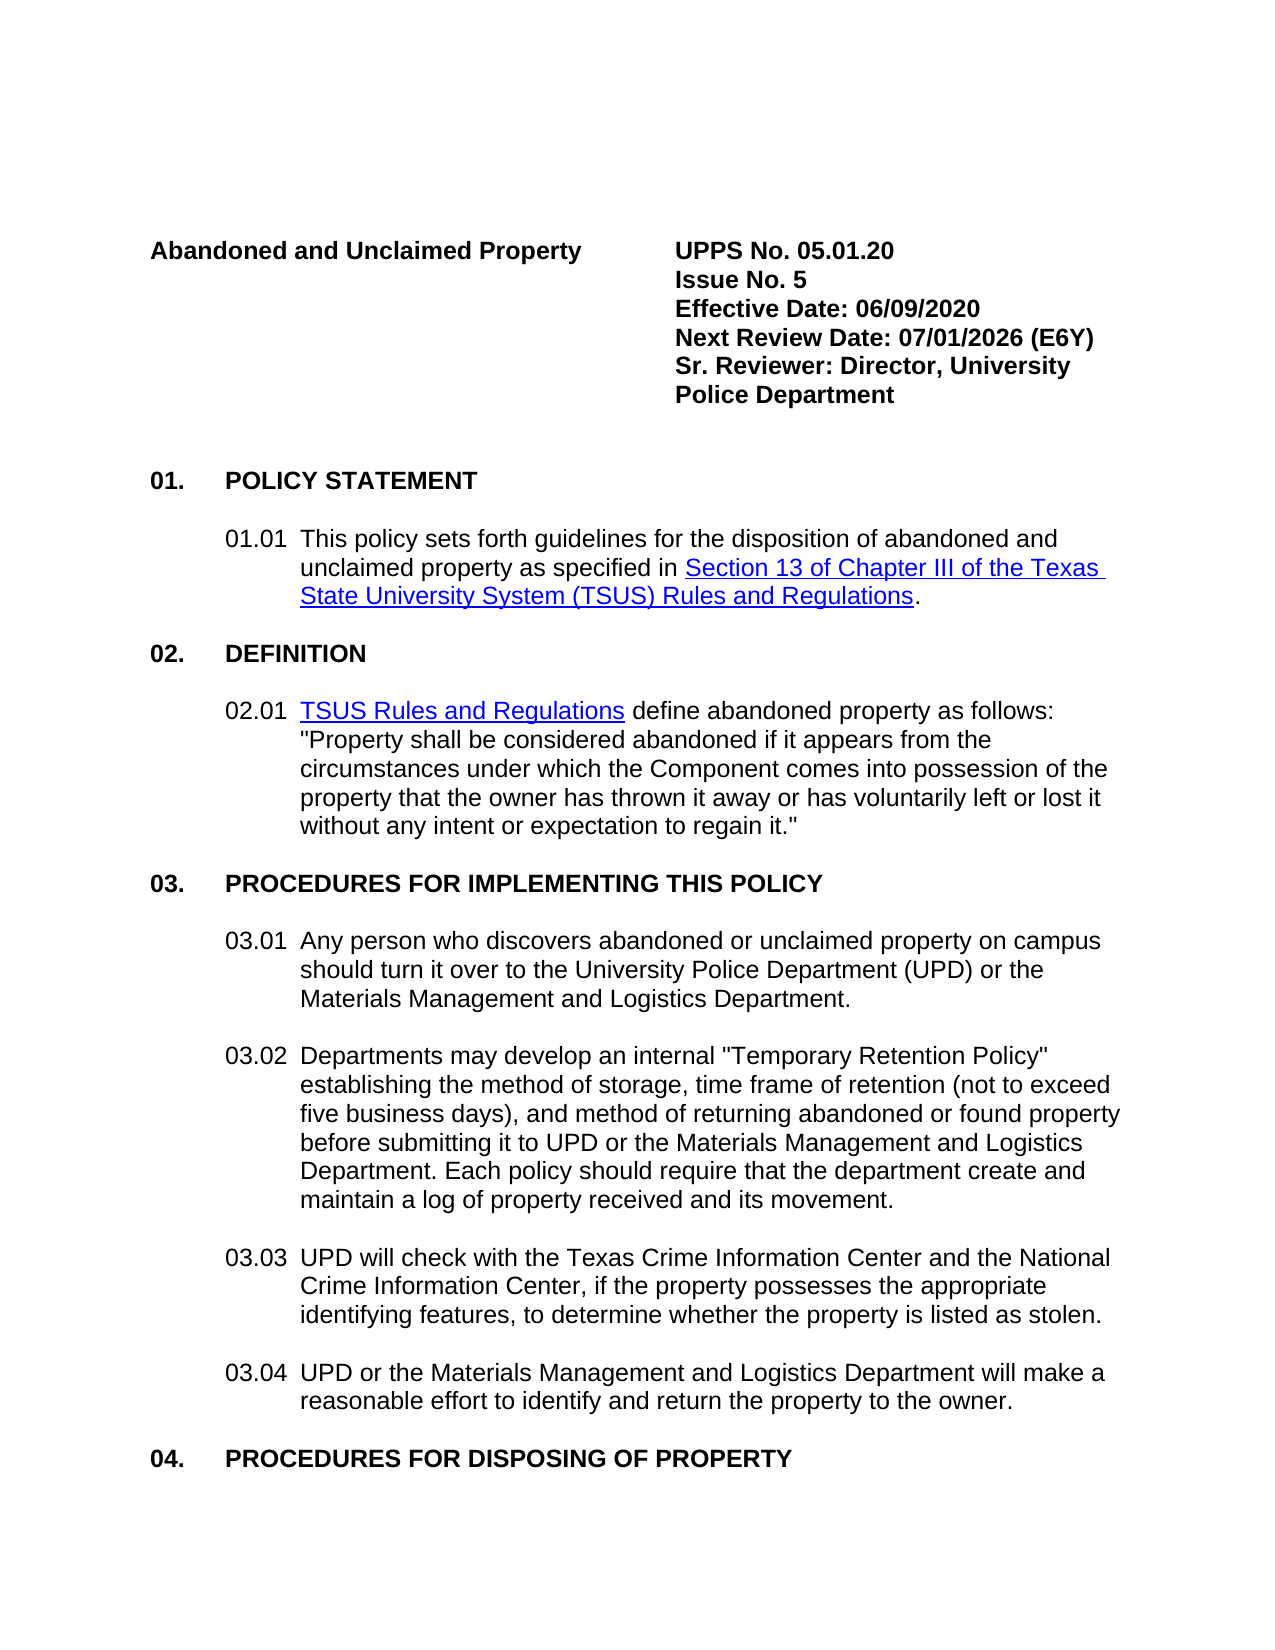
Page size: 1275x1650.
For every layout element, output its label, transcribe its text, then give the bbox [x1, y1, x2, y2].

text 02. DEFINITION [150, 639, 1125, 667]
text Sr. Reviewer: Director, University Police Department [675, 351, 1125, 409]
text Issue No. 5 [675, 265, 1125, 294]
text 03.04 UPD or the Materials Management and Logistics Department will make a reasonable effort to identify and return the property to the owner. [225, 1357, 1125, 1415]
text Effective Date: 06/09/2020 [675, 294, 1125, 322]
text 03.02 Departments may develop an internal "Temporary Retention Policy" establishing the method of storage, time frame of retention (not to exceed five business days), and method of returning abandoned or found property before submitting it to UPD or the Materials Management and Logistics Department. Each policy should require that the department create and maintain a log of property received and its movement. [225, 1041, 1125, 1214]
text 01. POLICY STATEMENT [150, 466, 1125, 495]
text 01.01 This policy sets forth guidelines for the disposition of abandoned and unclaimed property as specified in Section 13 of Chapter III of the Texas State University System (TSUS) Rules and Regulations. [225, 524, 1125, 610]
text 04. PROCEDURES FOR DISPOSING OF PROPERTY [150, 1444, 1125, 1472]
text 03.03 UPD will check with the Texas Crime Information Center and the National Crime Information Center, if the property possesses the appropriate identifying features, to determine whether the property is listed as stolen. [225, 1242, 1125, 1329]
text 02.01 TSUS Rules and Regulations define abandoned property as follows: "Property shall be considered abandoned if it appears from the circumstances under which the Component comes into possession of the property that the owner has thrown it away or has voluntarily left or lost it without any intent or expectation to regain it." [225, 696, 1125, 840]
text Abandoned and Unclaimed Property UPPS No. 05.01.20 [150, 236, 1125, 265]
text Next Review Date: 07/01/2026 (E6Y) [675, 322, 1125, 351]
text 03.01 Any person who discovers abandoned or unclaimed property on campus should turn it over to the University Police Department (UPD) or the Materials Management and Logistics Department. [225, 926, 1125, 1012]
text 03. PROCEDURES FOR IMPLEMENTING THIS POLICY [150, 869, 1125, 897]
